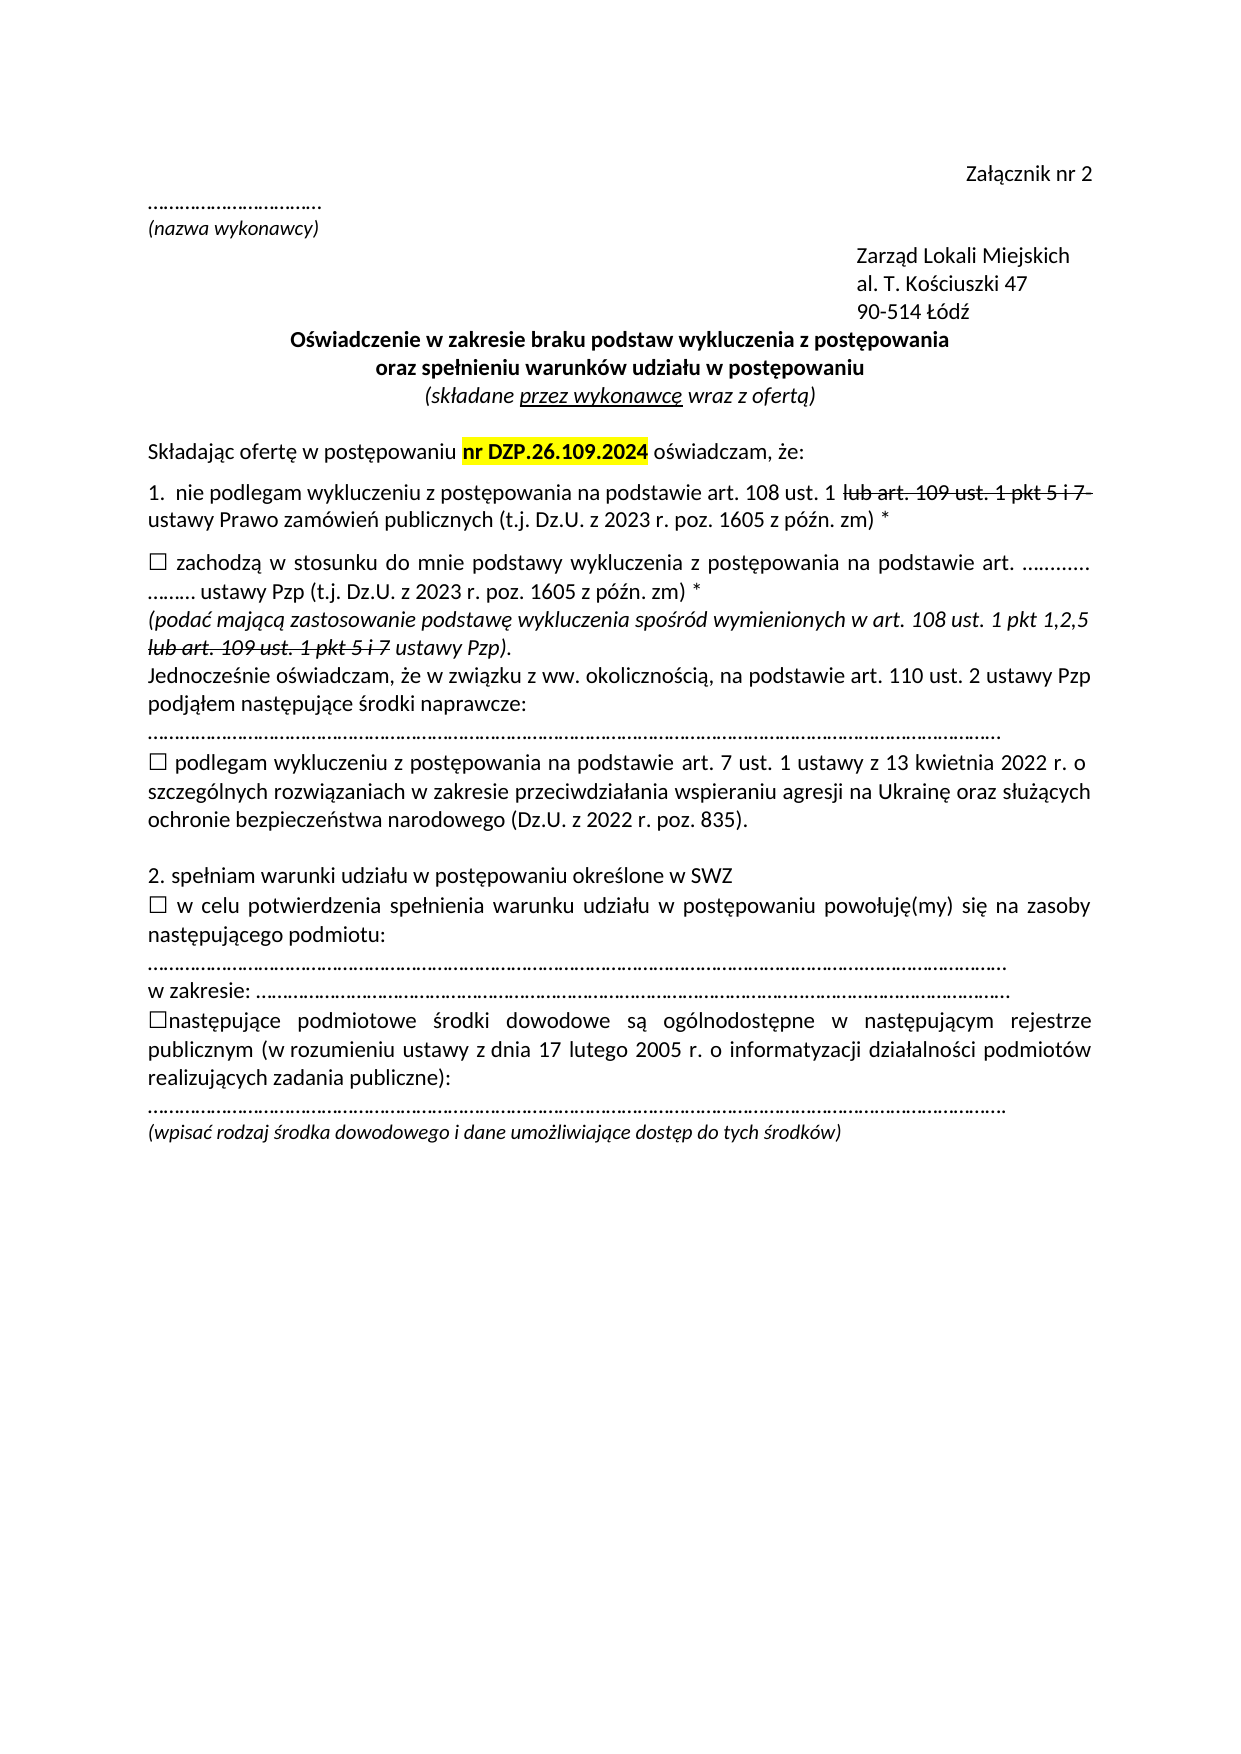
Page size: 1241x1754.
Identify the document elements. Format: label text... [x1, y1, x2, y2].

text Zarząd Lokali Miejskich [856, 241, 1092, 269]
text (podać mającą zastosowanie podstawę wykluczenia spośród wymienionych w art. 108 ust. 1 pkt 1,2,5 lub art. 109 ust. 1 pkt 5 i 7 ustawy Pzp). [148, 605, 1092, 661]
text Oświadczenie w zakresie braku podstaw wykluczenia z postępowania [148, 325, 1092, 353]
text zachodzą w stosunku do mnie podstawy wykluczenia z postępowania na podstawie art. ….........……… ustawy Pzp (t.j. Dz.U. z 2023 r. poz. 1605 z późn. zm) * [148, 546, 1092, 605]
text 90-514 Łódź [856, 297, 1092, 325]
text ………………………………………………………………………………………………………………………………………………. [148, 1091, 1092, 1119]
text Jednocześnie oświadczam, że w związku z ww. okolicznością, na podstawie art. 110 ust. 2 ustawy Pzp podjąłem następujące środki naprawcze: [148, 661, 1092, 717]
text …………………………… [148, 187, 1092, 216]
text (nazwa wykonawcy) [148, 216, 1092, 241]
text (wpisać rodzaj środka dowodowego i dane umożliwiające dostęp do tych środków) [148, 1119, 1092, 1145]
text oraz spełnieniu warunków udziału w postępowaniu [148, 353, 1092, 381]
text Składając ofertę w postępowaniu nr DZP.26.109.2024 oświadczam, że: [648, 437, 1092, 465]
text podlegam wykluczeniu z postępowania na podstawie art. 7 ust. 1 ustawy z 13 kwietnia 2022 r. o szczególnych rozwiązaniach w zakresie przeciwdziałania wspieraniu agresji na Ukrainę oraz służących ochronie bezpieczeństwa narodowego (Dz.U. z 2022 r. poz. 835). [148, 746, 1092, 833]
text ……………………………………………………………………………………………………………………….……………………… [148, 948, 1092, 976]
text w zakresie: …………………………………………………………………………………………..………………………………… [148, 976, 1092, 1004]
text (składane przez wykonawcę wraz z ofertą) [148, 381, 1092, 409]
text 1. nie podlegam wykluczeniu z postępowania na podstawie art. 108 ust. 1 lub art. 109 ust. 1 pkt 5 i 7-ustawy Prawo zamówień publicznych (t.j. Dz.U. z 2023 r. poz. 1605 z późn. zm) * [148, 478, 1092, 534]
text 2. spełniam warunki udziału w postępowaniu określone w SWZ [148, 861, 1092, 889]
text al. T. Kościuszki 47 [856, 269, 1092, 297]
text ……………………………………………………………………………………………………………………………………………… [148, 717, 1092, 746]
text następujące podmiotowe środki dowodowe są ogólnodostępne w następującym rejestrze publicznym (w rozumieniu ustawy z dnia 17 lutego 2005 r. o informatyzacji działalności podmiotów realizujących zadania publiczne): [148, 1004, 1092, 1091]
text Załącznik nr 2 [148, 159, 1092, 187]
text w celu potwierdzenia spełnienia warunku udziału w postępowaniu powołuję(my) się na zasoby następującego podmiotu: [148, 889, 1092, 948]
text Składając ofertę w postępowaniu nr DZP.26.109.2024 oświadczam, że: [148, 437, 462, 465]
